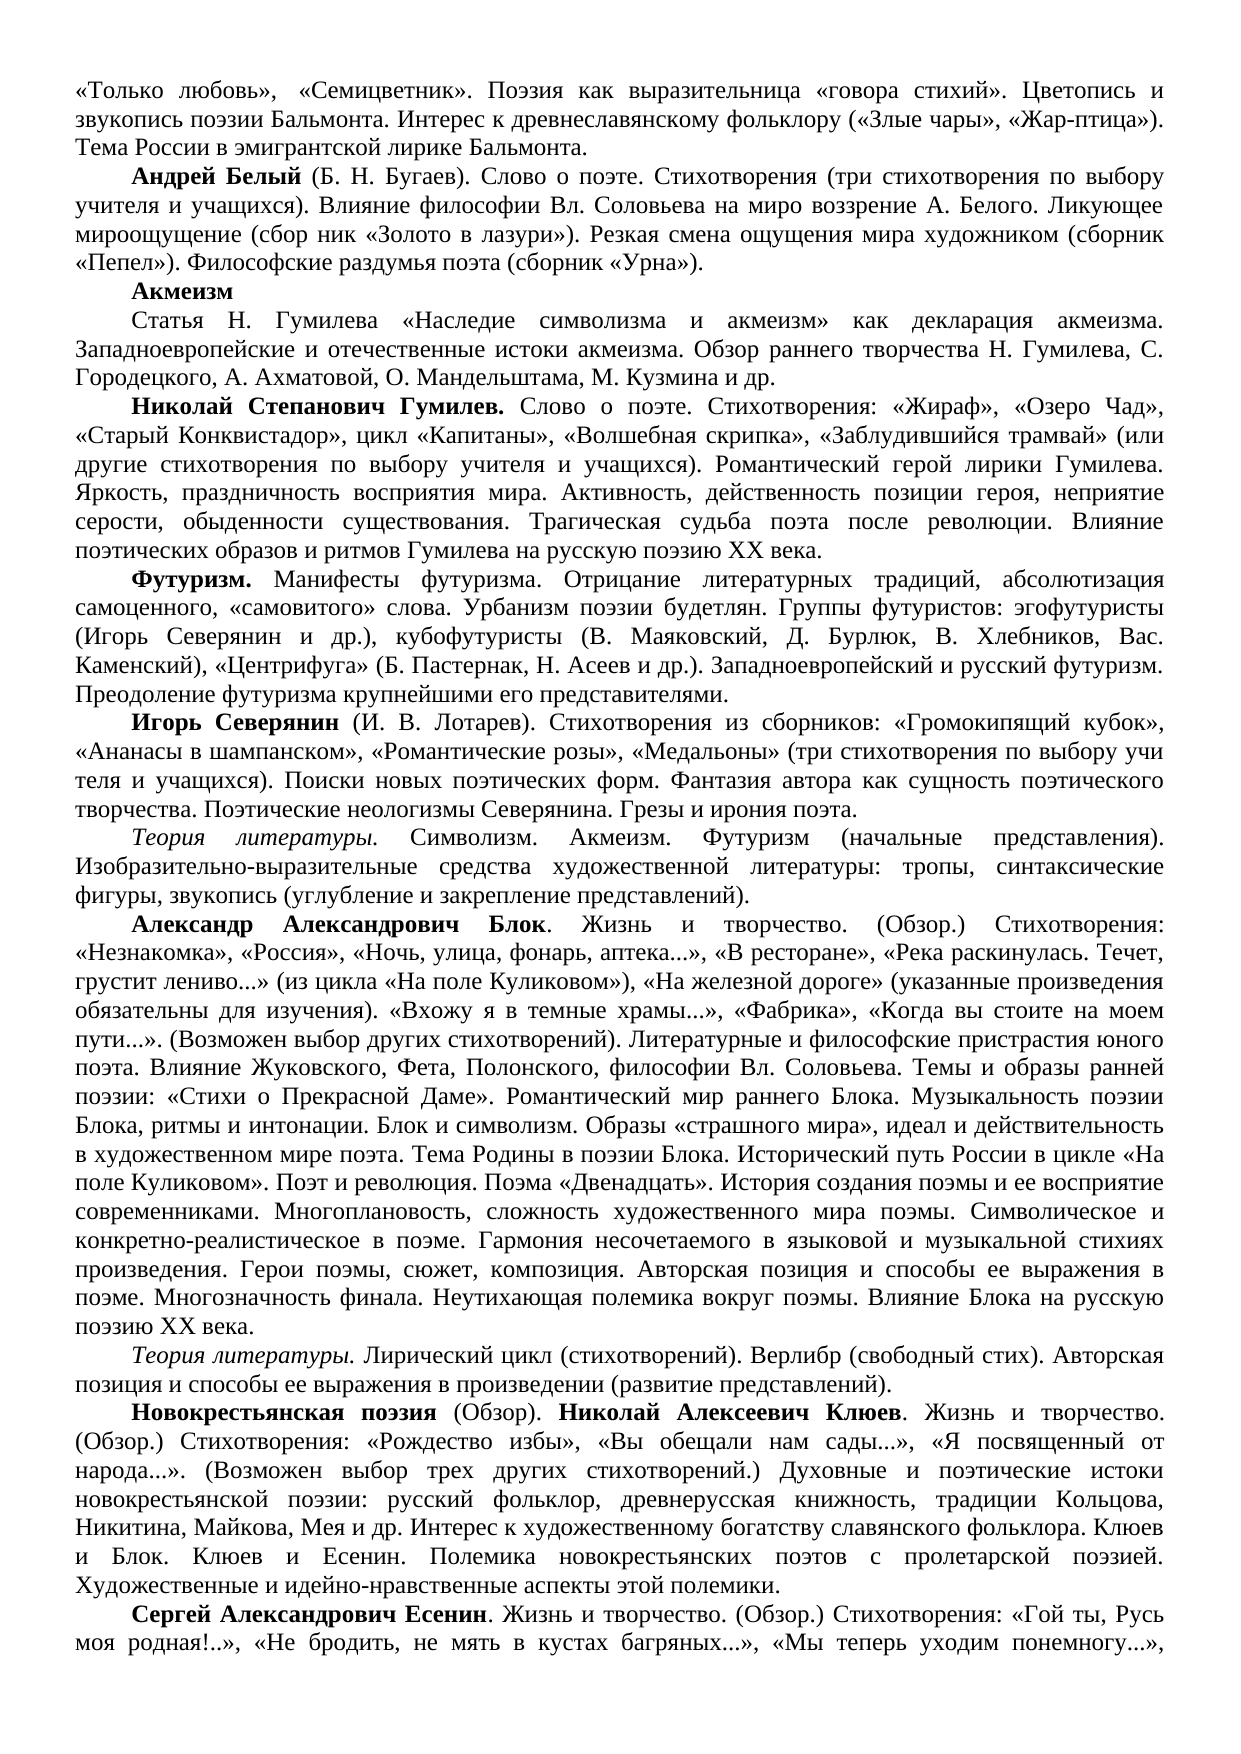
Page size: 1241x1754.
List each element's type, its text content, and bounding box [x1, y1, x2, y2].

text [75, 1599, 1165, 1656]
text Акмеизм [75, 276, 1165, 305]
text Статья Н. Гумилева «Наследие символизма и акмеизм» как декларация акмеизма. Западноевропейские и отечественные истоки акмеизма. Обзор раннего творчества Н. Гумилева, С. Городецкого, А. Ахматовой, О. Мандельштама, М. Кузмина и др. [75, 305, 1165, 391]
text Футуризм. Манифесты футуризма. Отрицание литературных традиций, абсолютизация самоценного, «самовитого» слова. Урбанизм поэзии будетлян. Группы футуристов: эгофутуристы (Игорь Северянин и др.), кубофутуристы (В. Маяковский, Д. Бурлюк, В. Хлебников, Вас. Каменский), «Центрифуга» (Б. Пастернак, Н. Асеев и др.). Западноевропейский и русский футуризм. Преодоление футуризма крупнейшими его представителями. [75, 564, 1165, 707]
text Теория литературы. Лирический цикл (стихотворений). Верлибр (свободный стих). Авторская позиция и способы ее выражения в произведении (развитие представлений). [75, 1340, 1165, 1397]
text Новокрестьянская поэзия (Обзор). Николай Алексеевич Клюев. Жизнь и творчество. (Обзор.) Стихотворения: «Рождество избы», «Вы обещали нам сады...», «Я посвященный от народа...». (Возможен выбор трех других стихотворений.) Духовные и поэтические истоки новокрестьянской поэзии: русский фольклор, древнерусская книжность, традиции Кольцова, Никитина, Майкова, Мея и др. Интерес к художественному богатству славянского фольклора. Клюев и Блок. Клюев и Есенин. Полемика новокрестьянских поэтов с пролетарской поэзией. Художественные и идейно-нравственные аспекты этой полемики. [75, 1397, 1165, 1599]
text Николай Степанович Гумилев. Слово о поэте. Стихотворения: «Жираф», «Озеро Чад», «Старый Конквистадор», цикл «Капитаны», «Волшебная скрипка», «Заблудившийся трамвай» (или другие стихотворения по выбору учителя и учащихся). Романтический герой лирики Гумилева. Яркость, праздничность восприятия мира. Активность, действенность позиции героя, неприятие серости, обыденности существования. Трагическая судьба поэта после революции. Влияние поэтических образов и ритмов Гумилева на русскую поэзию XX века. [75, 391, 1165, 564]
text Андрей Белый (Б. Н. Бугаев). Слово о поэте. Стихотворения (три стихотворения по выбору учителя и учащихся). Влияние философии Вл. Соловьева на миро воззрение А. Белого. Ликующее мироощущение (сбор ник «Золото в лазури»). Резкая смена ощущения мира художником (сборник «Пепел»). Философские раздумья поэта (сборник «Урна»). [75, 161, 1165, 276]
text Александр Александрович Блок. Жизнь и творчество. (Обзор.) Стихотворения: «Незнакомка», «Россия», «Ночь, улица, фонарь, аптека...», «В ресторане», «Река раскинулась. Течет, грустит лениво...» (из цикла «На поле Куликовом»), «На железной дороге» (указанные произведения обязательны для изучения). «Вхожу я в темные храмы...», «Фабрика», «Когда вы стоите на моем пути...». (Возможен выбор других стихотворений). Литературные и философские пристрастия юного поэта. Влияние Жуковского, Фета, Полонского, философии Вл. Соловьева. Темы и образы ранней поэзии: «Стихи о Прекрасной Даме». Романтический мир раннего Блока. Музыкальность поэзии Блока, ритмы и интонации. Блок и символизм. Образы «страшного мира», идеал и действительность в художественном мире поэта. Тема Родины в поэзии Блока. Исторический путь России в цикле «На поле Куликовом». Поэт и революция. Поэма «Двенадцать». История создания поэмы и ее восприятие современниками. Многоплановость, сложность художественного мира поэмы. Символическое и конкретно-реалистическое в поэме. Гармония несочетаемого в языковой и музыкальной стихиях произведения. Герои поэмы, сюжет, композиция. Авторская позиция и способы ее выражения в поэме. Многозначность финала. Неутихающая полемика вокруг поэмы. Влияние Блока на русскую поэзию XX века. [75, 909, 1165, 1340]
text Теория литературы. Символизм. Акмеизм. Футуризм (начальные представления). Изобразительно-выразительные средства художественной литературы: тропы, синтаксические фигуры, звукопись (углубление и закрепление представлений). [75, 822, 1165, 909]
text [75, 75, 1165, 161]
text Игорь Северянин (И. В. Лотарев). Стихотворения из сборников: «Громокипящий кубок», «Ананасы в шампанском», «Романтические розы», «Медальоны» (три стихотворения по выбору учи теля и учащихся). Поиски новых поэтических форм. Фантазия автора как сущность поэтического творчества. Поэтические неологизмы Северянина. Грезы и ирония поэта. [75, 707, 1165, 822]
